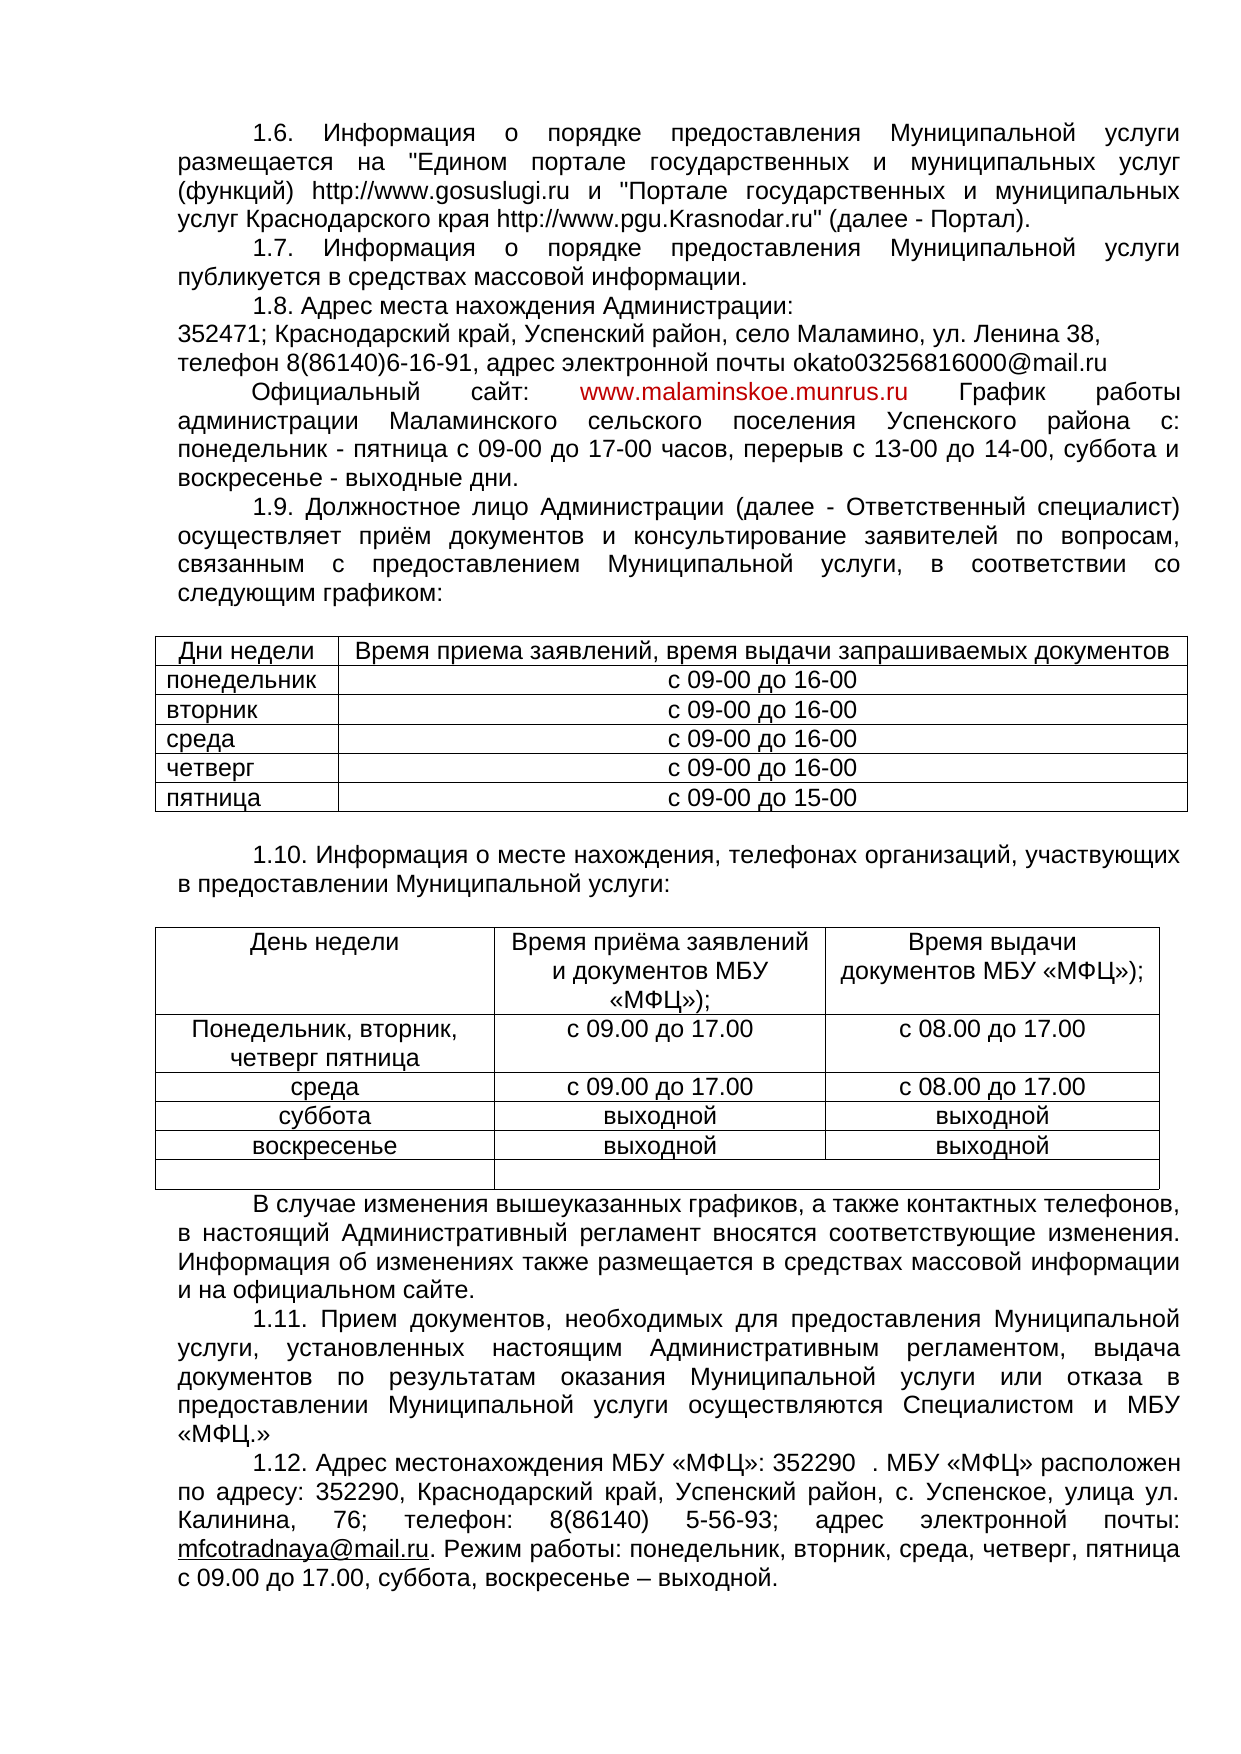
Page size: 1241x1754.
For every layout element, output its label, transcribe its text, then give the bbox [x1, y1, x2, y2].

table_header Время выдачи документов МБУ «МФЦ»); [826, 928, 1159, 1013]
table_cell выходной [826, 1131, 1159, 1159]
table_cell [495, 1160, 1159, 1189]
table_cell с 09-00 до 16-00 [339, 754, 1187, 782]
table_cell суббота [156, 1102, 494, 1130]
table_cell [156, 1160, 494, 1189]
table_cell выходной [495, 1131, 825, 1159]
text 1.6. Информация о порядке предоставления Муниципальной услуги размещается на "Едином портале государственных и муниципальных услуг (функций) http://www.gosuslugi.ru и "Портале государственных и муниципальных услуг Краснодарского края http://www.pgu.Krasnodar.ru" (далее - Портал). [177, 118, 1181, 233]
table_header Дни недели [156, 637, 338, 665]
table_cell выходной [826, 1102, 1159, 1130]
text 1.10. Информация о месте нахождения, телефонах организаций, участвующих в предоставлении Муниципальной услуги: [177, 841, 1181, 898]
text В случае изменения вышеуказанных графиков, а также контактных телефонов, в настоящий Административный регламент вносятся соответствующие изменения. Информация об изменениях также размещается в средствах массовой информации и на официальном сайте. [177, 1189, 1181, 1304]
table_cell понедельник [156, 666, 338, 694]
table_header Время приема заявлений, время выдачи запрашиваемых документов [339, 637, 1187, 665]
table_cell пятница [156, 783, 338, 811]
table_cell вторник [156, 695, 338, 723]
table_cell среда [156, 1073, 494, 1101]
table_cell с 09.00 до 17.00 [495, 1073, 825, 1101]
table_cell Понедельник, вторник, четверг пятница [156, 1015, 494, 1072]
table_cell с 08.00 до 17.00 [826, 1073, 1159, 1101]
text 1.8. Адрес места нахождения Администрации: [177, 291, 1181, 319]
text Официальный сайт: www.malaminskoe.munrus.ru График работы администрации Маламинского сельского поселения Успенского района с: понедельник - пятница с 09-00 до 17-00 часов, перерыв с 13-00 до 14-00, суббота и воскресенье - выходные дни. [177, 377, 1181, 492]
table_cell с 09-00 до 16-00 [339, 695, 1187, 723]
table_cell с 09-00 до 16-00 [339, 725, 1187, 753]
table_header День недели [156, 928, 494, 1013]
text 1.11. Прием документов, необходимых для предоставления Муниципальной услуги, установленных настоящим Административным регламентом, выдача документов по результатам оказания Муниципальной услуги или отказа в предоставлении Муниципальной услуги осуществляются Специалистом и МБУ «МФЦ.» [177, 1304, 1181, 1448]
table_cell четверг [156, 754, 338, 782]
table_cell с 08.00 до 17.00 [826, 1015, 1159, 1072]
table_header Время приёма заявлений и документов МБУ «МФЦ»); [495, 928, 825, 1013]
text 352471; Краснодарский край, Успенский район, село Маламино, ул. Ленина 38, телефон 8(86140)6-16-91, адрес электронной почты okato03256816000@mail.ru [177, 319, 1181, 377]
table_cell выходной [495, 1102, 825, 1130]
table_cell с 09-00 до 15-00 [339, 783, 1187, 811]
text 1.9. Должностное лицо Администрации (далее - Ответственный специалист) осуществляет приём документов и консультирование заявителей по вопросам, связанным с предоставлением Муниципальной услуги, в соответствии со следующим графиком: [177, 492, 1181, 607]
table_cell воскресенье [156, 1131, 494, 1159]
text 1.12. Адрес местонахождения МБУ «МФЦ»: 352290 . МБУ «МФЦ» расположен по адресу: 352290, Краснодарский край, Успенский район, с. Успенское, улица ул. Калинина, 76; телефон: 8(86140) 5-56-93; адрес электронной почты: mfcotradnaya@mail.ru. Режим работы: понедельник, вторник, среда, четверг, пятница с 09.00 до 17.00, суббота, воскресенье – выходной. [177, 1448, 1181, 1592]
table_cell с 09.00 до 17.00 [495, 1015, 825, 1072]
table_cell среда [156, 725, 338, 753]
text 1.7. Информация о порядке предоставления Муниципальной услуги публикуется в средствах массовой информации. [177, 233, 1181, 291]
table_cell с 09-00 до 16-00 [339, 666, 1187, 694]
